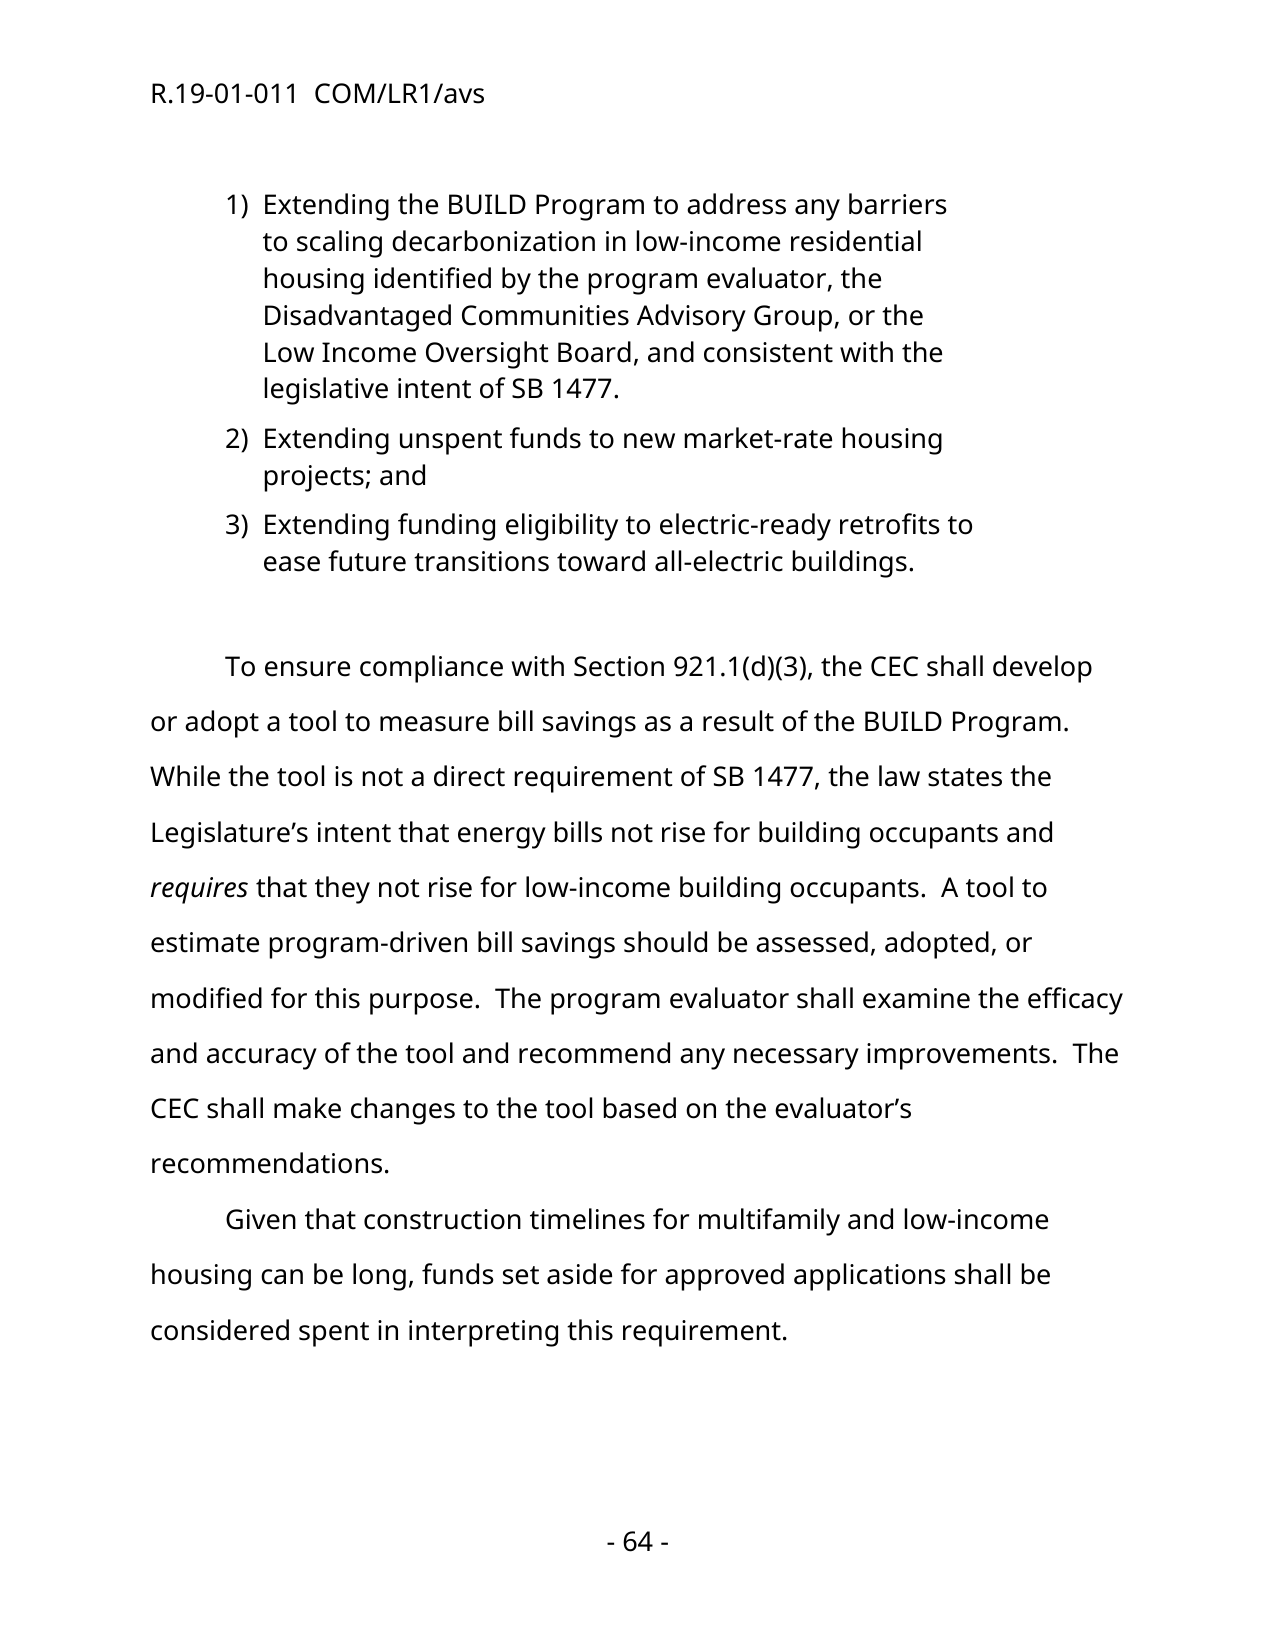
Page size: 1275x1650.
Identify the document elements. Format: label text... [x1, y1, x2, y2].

text To ensure compliance with Section 921.1(d)(3), the CEC shall develop or adopt a tool to measure bill savings as a result of the BUILD Program. While the tool is not a direct requirement of SB 1477, the law states the Legislature’s intent that energy bills not rise for building occupants and requires that they not rise for low-income building occupants. A tool to estimate program-driven bill savings should be assessed, adopted, or modified for this purpose. The program evaluator shall examine the efficacy and accuracy of the tool and recommend any necessary improvements. The CEC shall make changes to the tool based on the evaluator’s recommendations. [150, 647, 1125, 1182]
list Extending the BUILD Program to address any barriers to scaling decarbonization in low-income residential housing identified by the program evaluator, the Disadvantaged Communities Advisory Group, or the Low Income Oversight Board, and consistent with the legislative intent of SB 1477. [225, 186, 975, 407]
list Extending funding eligibility to electric-ready retrofits to ease future transitions toward all-electric buildings. [225, 506, 975, 579]
list Extending unspent funds to new market-rate housing projects; and [225, 419, 975, 493]
text Given that construction timelines for multifamily and low-income housing can be long, funds set aside for approved applications shall be considered spent in interpreting this requirement. [150, 1200, 1125, 1348]
